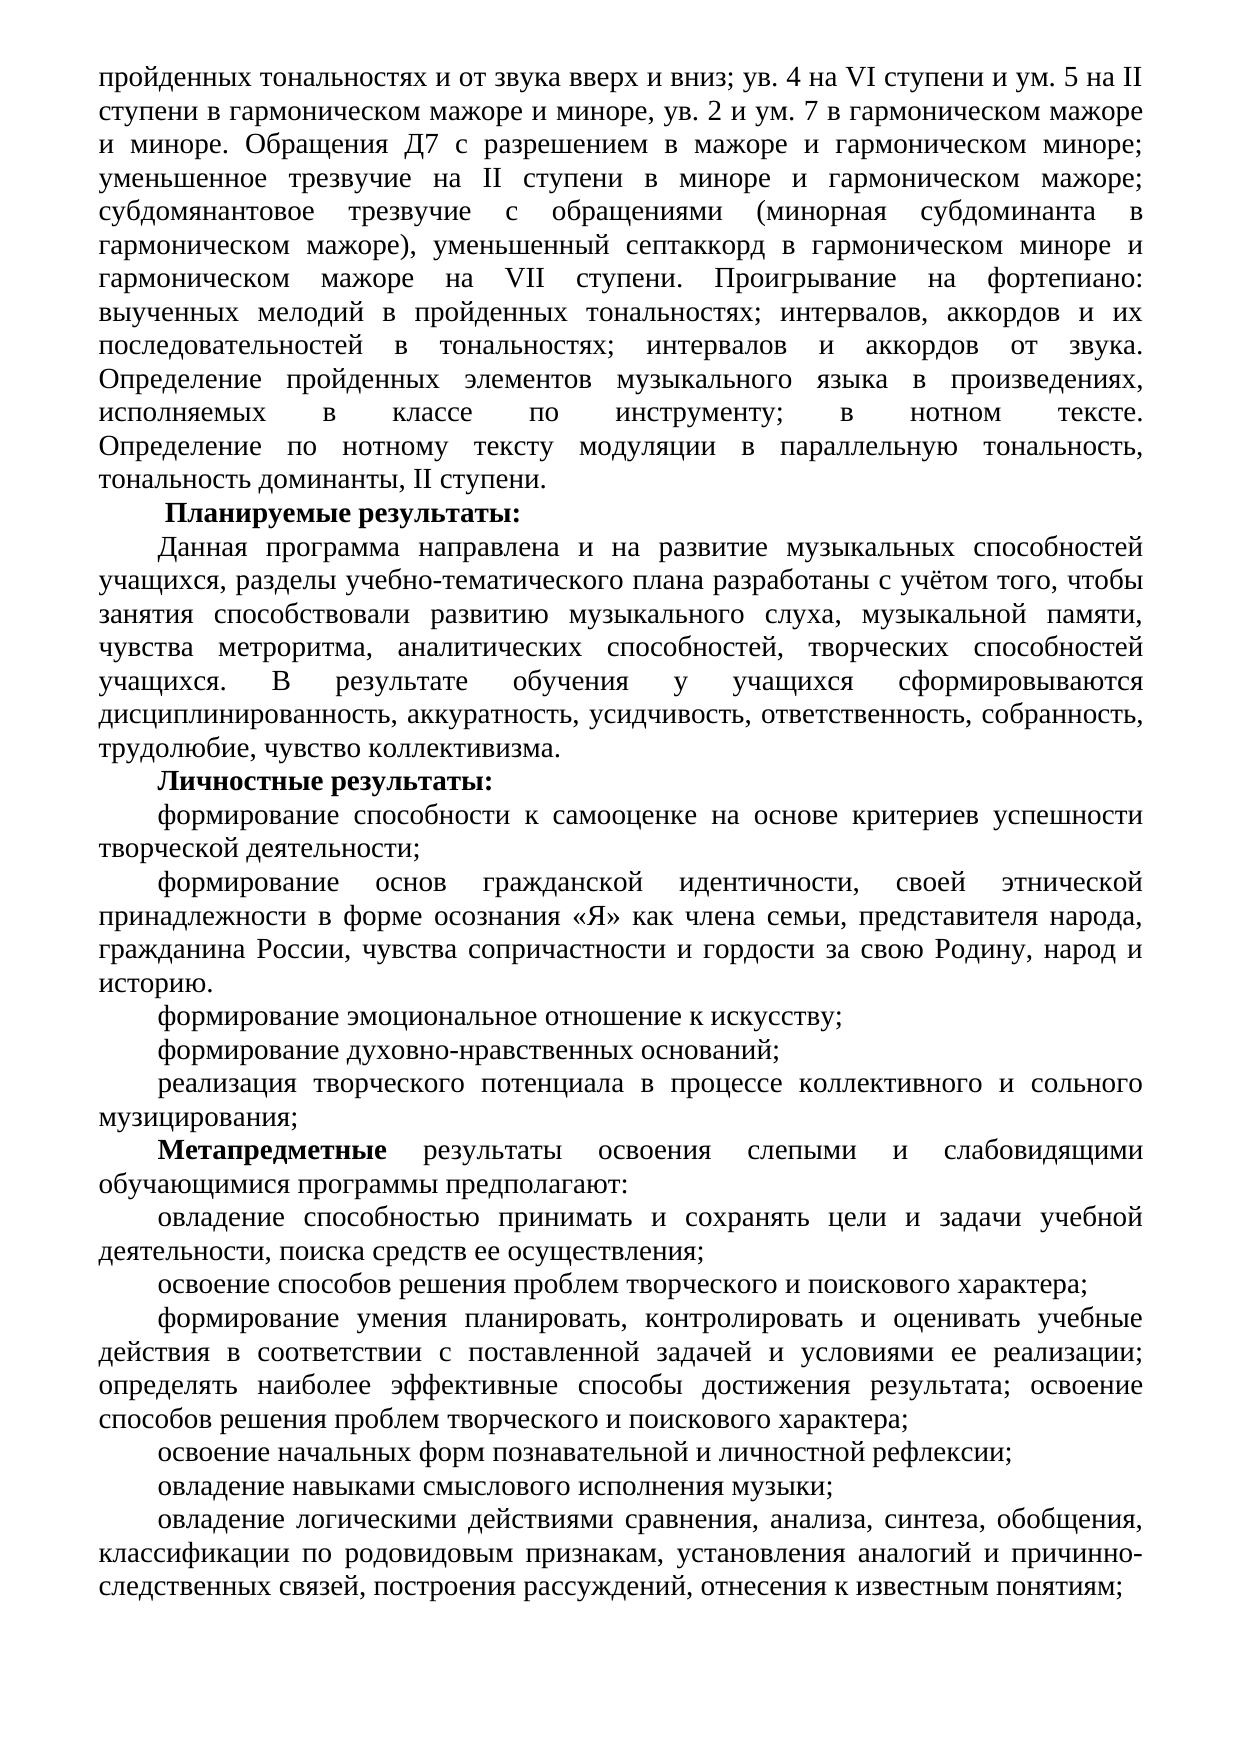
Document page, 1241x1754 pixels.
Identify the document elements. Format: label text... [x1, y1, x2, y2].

text овладение способностью принимать и сохранять цели и задачи учебной деятельности, поиска средств ее осуществления; [98, 1199, 1144, 1267]
text овладение навыками смыслового исполнения музыки; [98, 1468, 1144, 1501]
text освоение начальных форм познавательной и личностной рефлексии; [98, 1434, 1144, 1468]
text формирование умения планировать, контролировать и оценивать учебные действия в соответствии с поставленной задачей и условиями ее реализации; определять наиболее эффективные способы достижения результата; освоение способов решения проблем творческого и поискового характера; [98, 1300, 1144, 1434]
text реализация творческого потенциала в процессе коллективного и сольного музицирования; [98, 1065, 1144, 1132]
text овладение логическими действиями сравнения, анализа, синтеза, обобщения, классификации по родовидовым признакам, установления аналогий и причинно-следственных связей, построения рассуждений, отнесения к известным понятиям; [98, 1501, 1144, 1602]
text Данная программа направлена и на развитие музыкальных способностей учащихся, разделы учебно-тематического плана разработаны с учётом того, чтобы занятия способствовали развитию музыкального слуха, музыкальной памяти, чувства метроритма, аналитических способностей, творческих способностей учащихся. В результате обучения у учащихся сформировываются дисциплинированность, аккуратность, усидчивость, ответственность, собранность, трудолюбие, чувство коллективизма. [98, 529, 1144, 763]
text освоение способов решения проблем творческого и поискового характера; [98, 1267, 1144, 1300]
text формирование способности к самооценке на основе критериев успешности творческой деятельности; [98, 797, 1144, 864]
text Метапредметные результаты освоения слепыми и слабовидящими обучающимися программы предполагают: [98, 1132, 1144, 1199]
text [98, 59, 1144, 495]
text формирование основ гражданской идентичности, своей этнической принадлежности в форме осознания «Я» как члена семьи, представителя народа, гражданина России, чувства сопричастности и гордости за свою Родину, народ и историю. [98, 864, 1144, 998]
text Планируемые результаты: [98, 495, 1144, 529]
text Личностные результаты: [98, 763, 1144, 797]
text формирование эмоциональное отношение к искусству; [98, 998, 1144, 1032]
text формирование духовно-нравственных оснований; [98, 1032, 1144, 1065]
